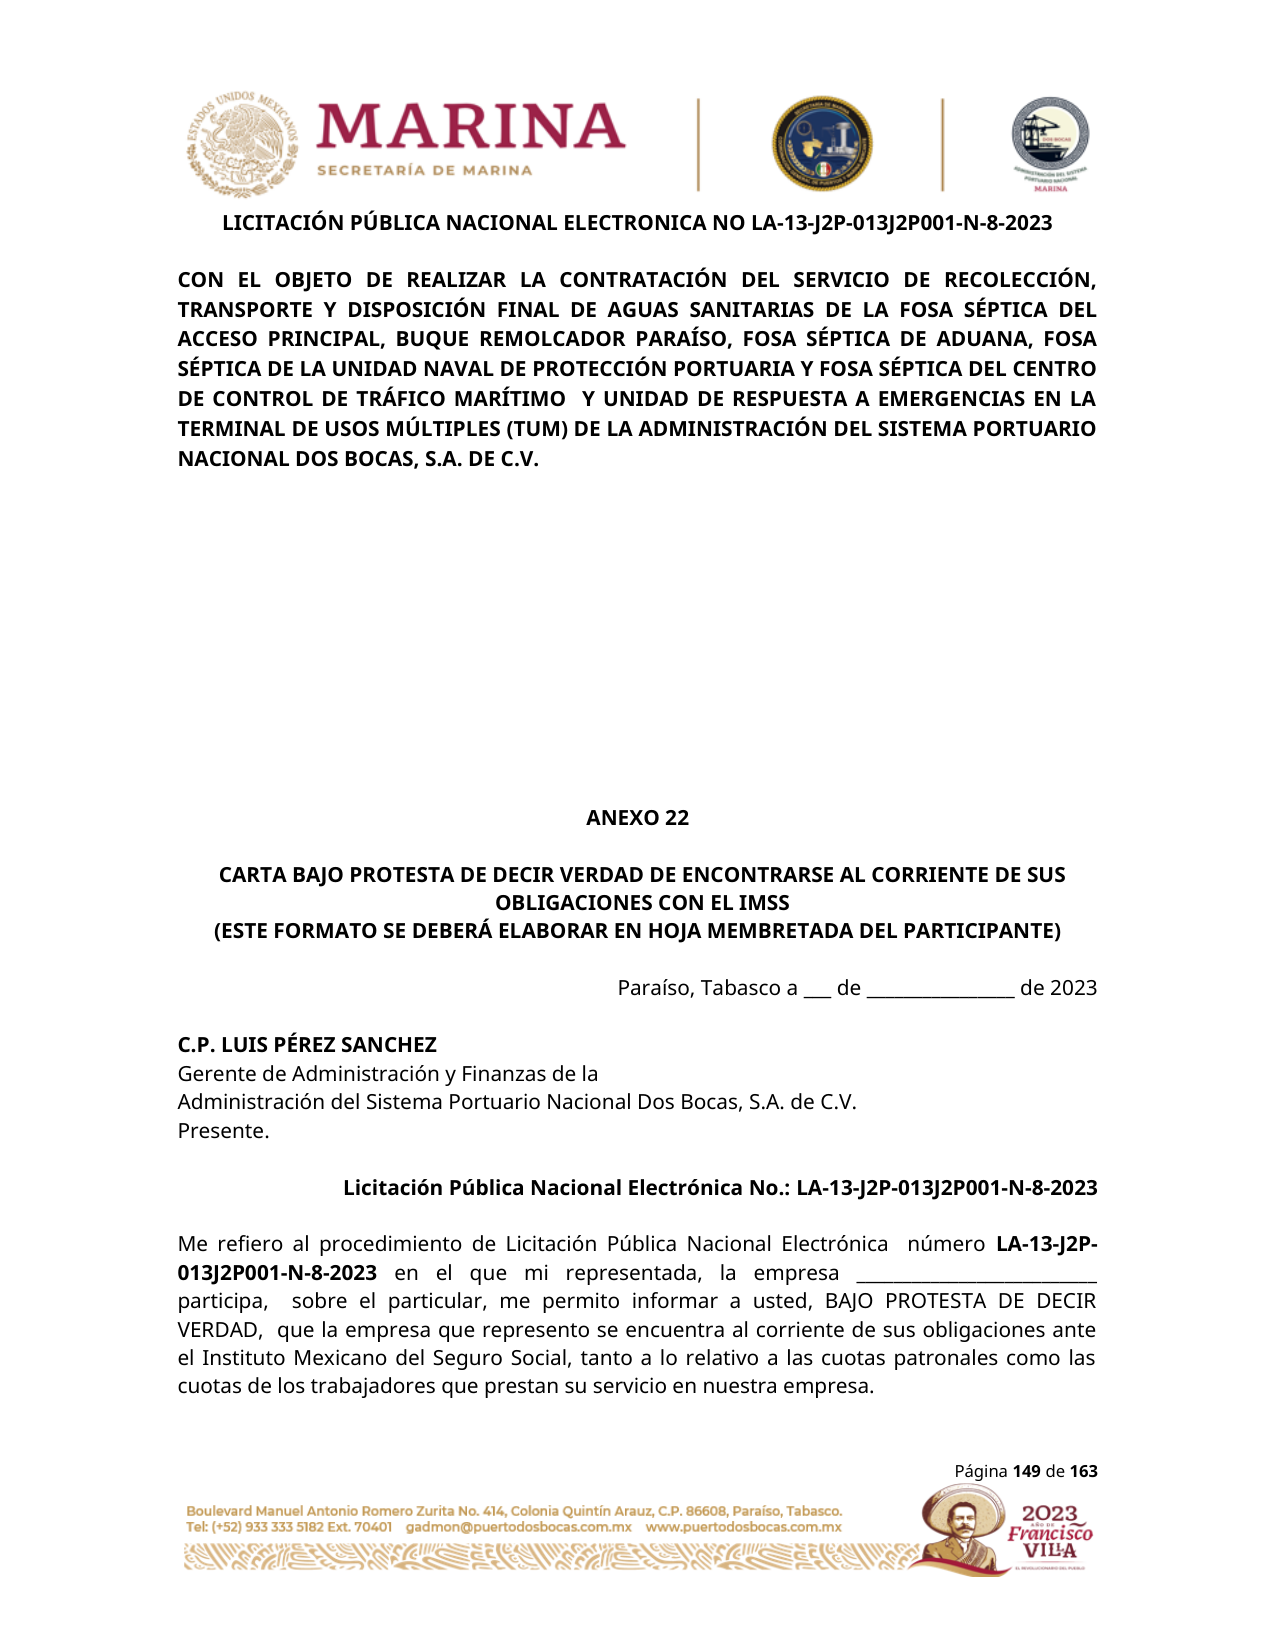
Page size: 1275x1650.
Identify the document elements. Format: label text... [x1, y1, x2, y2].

text ANEXO 22 [177, 803, 1098, 831]
text (ESTE FORMATO SE DEBERÁ ELABORAR EN HOJA MEMBRETADA DEL PARTICIPANTE) [177, 917, 1098, 945]
text CARTA BAJO PROTESTA DE DECIR VERDAD DE ENCONTRARSE AL CORRIENTE DE SUS OBLIGACIONES CON EL IMSS [177, 860, 1107, 917]
picture [177, 1482, 1098, 1577]
picture [177, 73, 1098, 209]
text Presente. [177, 1116, 1098, 1144]
text Administración del Sistema Portuario Nacional Dos Bocas, S.A. de C.V. [177, 1087, 1098, 1116]
text Gerente de Administración y Finanzas de la [177, 1059, 1098, 1087]
text Licitación Pública Nacional Electrónica No.: LA-13-J2P-013J2P001-N-8-2023 [177, 1173, 1098, 1201]
text C.P. LUIS PÉREZ SANCHEZ [177, 1030, 1098, 1059]
text Paraíso, Tabasco a ___ de ________________ de 2023 [177, 973, 1098, 1002]
text Me refiero al procedimiento de Licitación Pública Nacional Electrónica número LA-13-J2P-013J2P001-N-8-2023 en el que mi representada, la empresa __________________________ participa, sobre el particular, me permito informar a usted, BAJO PROTESTA DE DECIR VERDAD, que la empresa que represento se encuentra al corriente de sus obligaciones ante el Instituto Mexicano del Seguro Social, tanto a lo relativo a las cuotas patronales como las cuotas de los trabajadores que prestan su servicio en nuestra empresa. [177, 1229, 1098, 1400]
